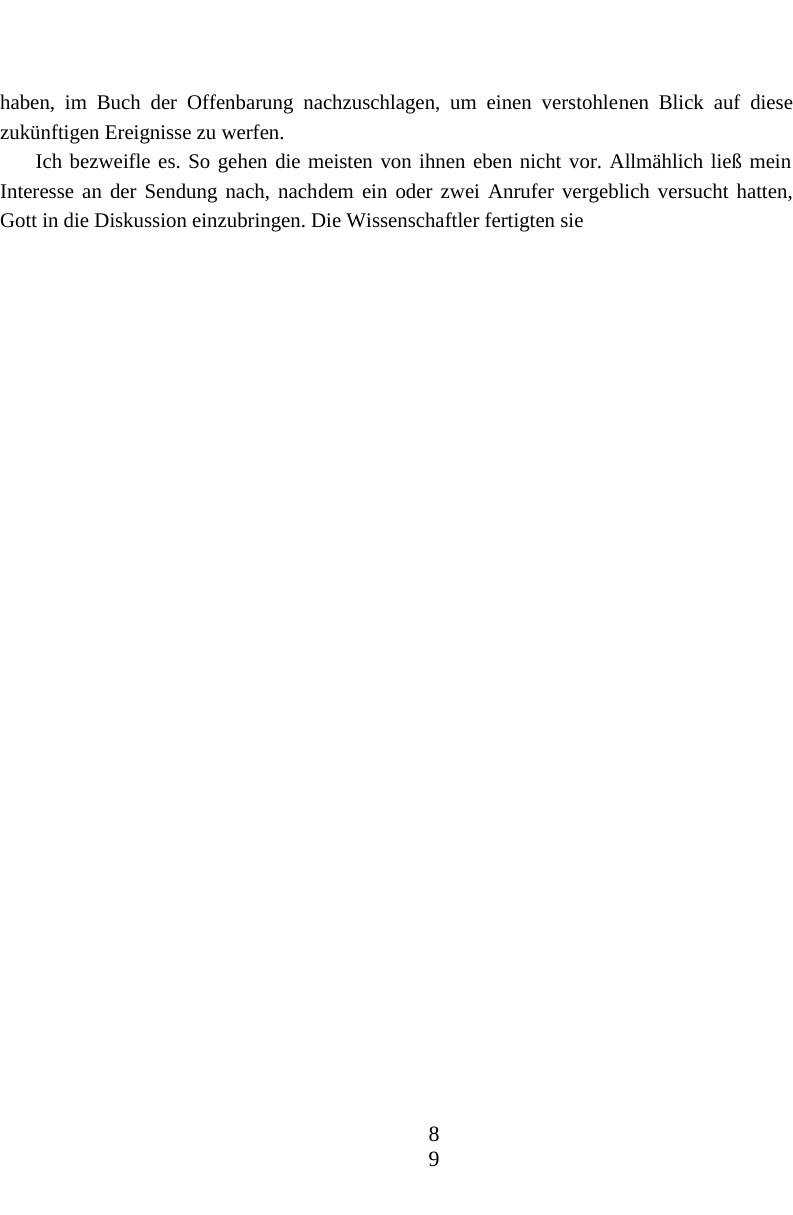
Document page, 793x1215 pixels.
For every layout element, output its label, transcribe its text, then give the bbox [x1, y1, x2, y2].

text Ich bezweifle es. So gehen die meisten von ihnen eben nicht vor. Allmählich ließ mein Interesse an der Sendung nach, nachdem ein oder zwei Anrufer vergeblich versucht hatten, Gott in die Diskussion einzubringen. Die Wissenschaftler fertigten siekurz ab. Experten wenden sich eher an Stephen Hawking oder andere Physiktheoretiker, um Aufschluss über dunkle und mysteriöse Daten zu erhalten. Antworten suchen sie eher in der kühlen, rationalen Welt der wissenschaftlichen Debatte. Sie vergessen, dass im Himmel die Heimat der Sehnsüchte ihres Herzens liegt. Sie halten sich an das, was flach und faktisch, unpersönlich und rational ist. Und so erhalten neu entdeckte Supernovas eine Nummer im galaktischen Register und die Sterne nicht gerade romantische Namen wie M-31. Gähn! [0, 145, 793, 234]
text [0, 86, 793, 145]
